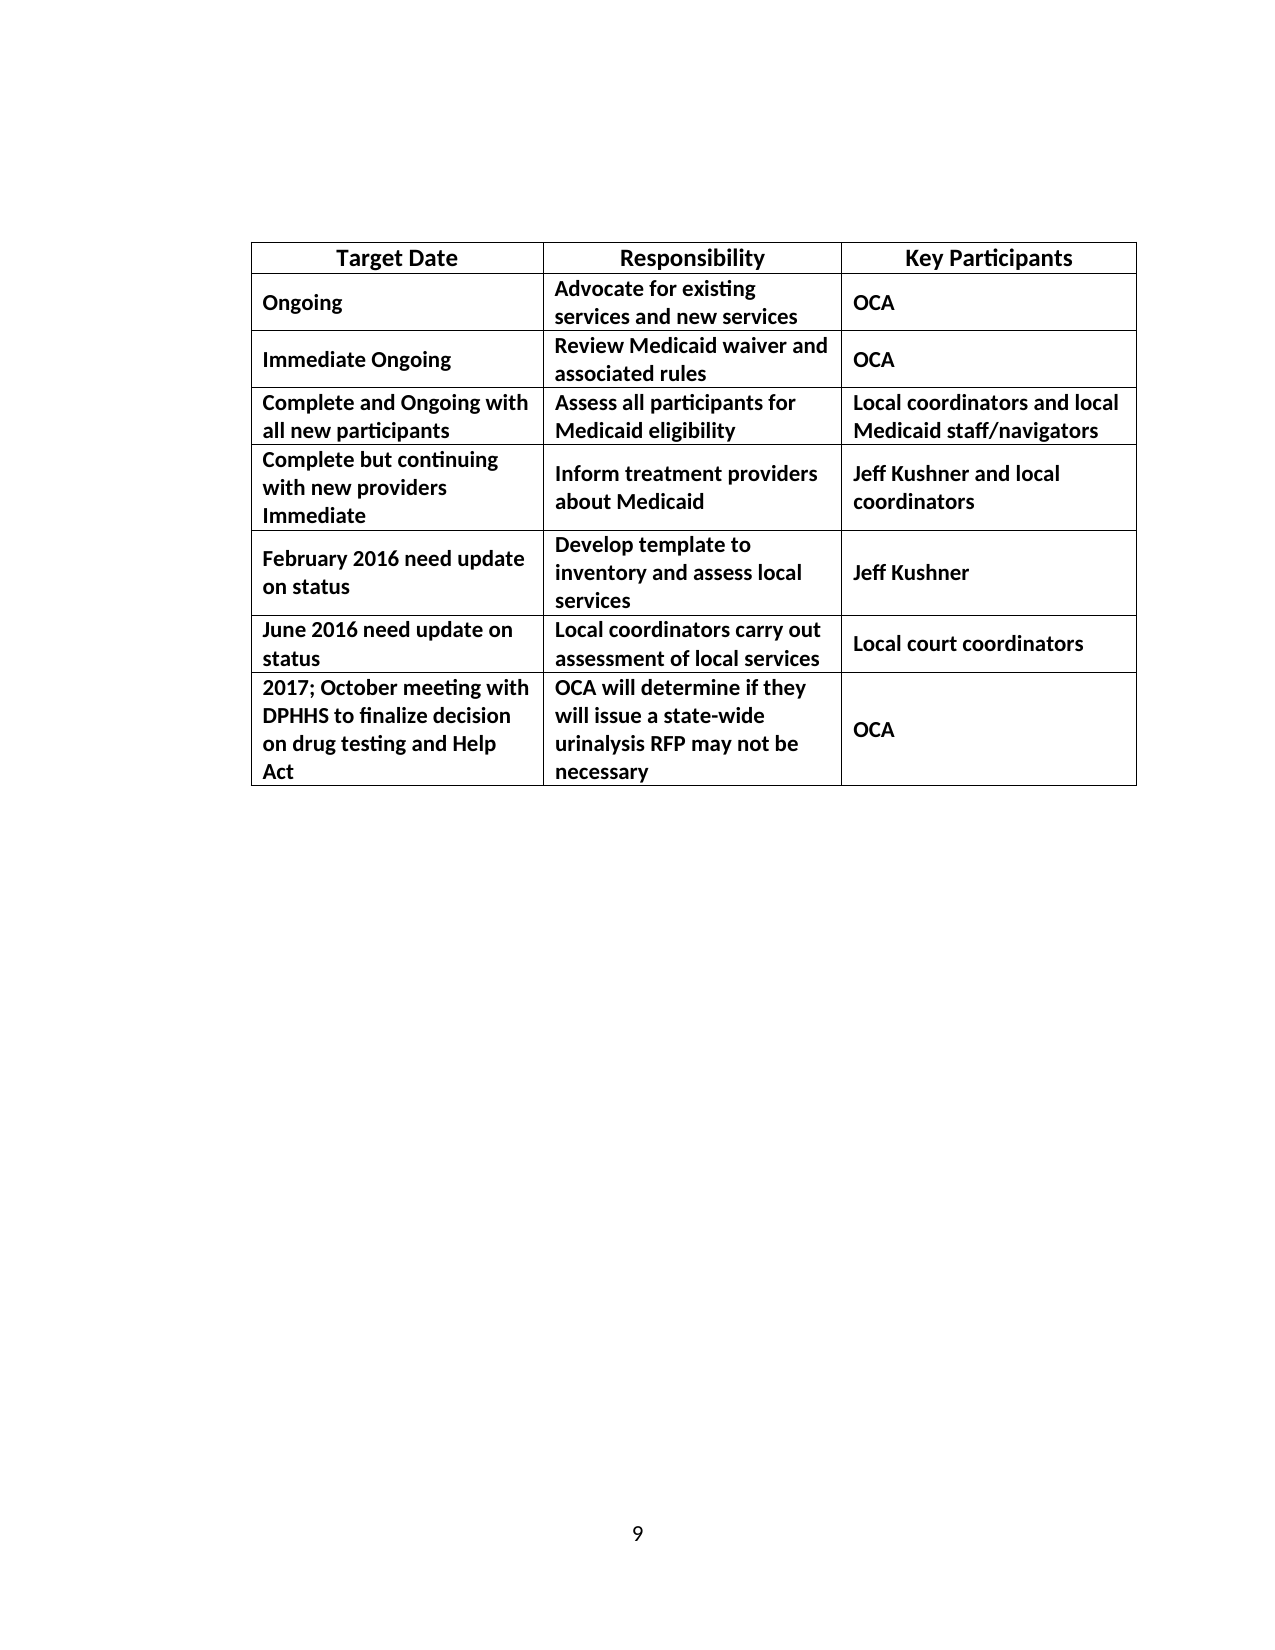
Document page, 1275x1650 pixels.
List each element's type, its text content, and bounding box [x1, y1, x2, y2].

table_cell February 2016 need update on status [252, 531, 543, 614]
table_cell OCA will determine if they will issue a state-wide urinalysis RFP may not be necessary [544, 673, 841, 785]
table_cell Inform treatment providers about Medicaid [544, 445, 841, 529]
table_cell Jeff Kushner and local coordinators [842, 445, 1136, 529]
table_cell OCA [842, 673, 1136, 785]
table_cell 2017; October meeting with DPHHS to finalize decision on drug testing and Help Act [252, 673, 543, 785]
table_cell Assess all participants for Medicaid eligibility [544, 388, 841, 444]
table_cell Review Medicaid waiver and associated rules [544, 331, 841, 387]
table_cell June 2016 need update on status [252, 616, 543, 672]
table_header Responsibility [544, 243, 841, 273]
table_cell Local court coordinators [842, 616, 1136, 672]
table_cell Ongoing [252, 274, 543, 330]
table_cell Jeff Kushner [842, 531, 1136, 614]
table_cell OCA [842, 331, 1136, 387]
table_cell Complete but continuing with new providers Immediate [252, 445, 543, 529]
table_header Target Date [252, 243, 543, 273]
table_cell Local coordinators carry out assessment of local services [544, 616, 841, 672]
table_cell Complete and Ongoing with all new participants [252, 388, 543, 444]
table_cell Develop template to inventory and assess local services [544, 531, 841, 614]
table_header Key Participants [842, 243, 1136, 273]
table_cell Advocate for existing services and new services [544, 274, 841, 330]
table_cell Local coordinators and local Medicaid staff/navigators [842, 388, 1136, 444]
table_cell OCA [842, 274, 1136, 330]
table_cell Immediate Ongoing [252, 331, 543, 387]
